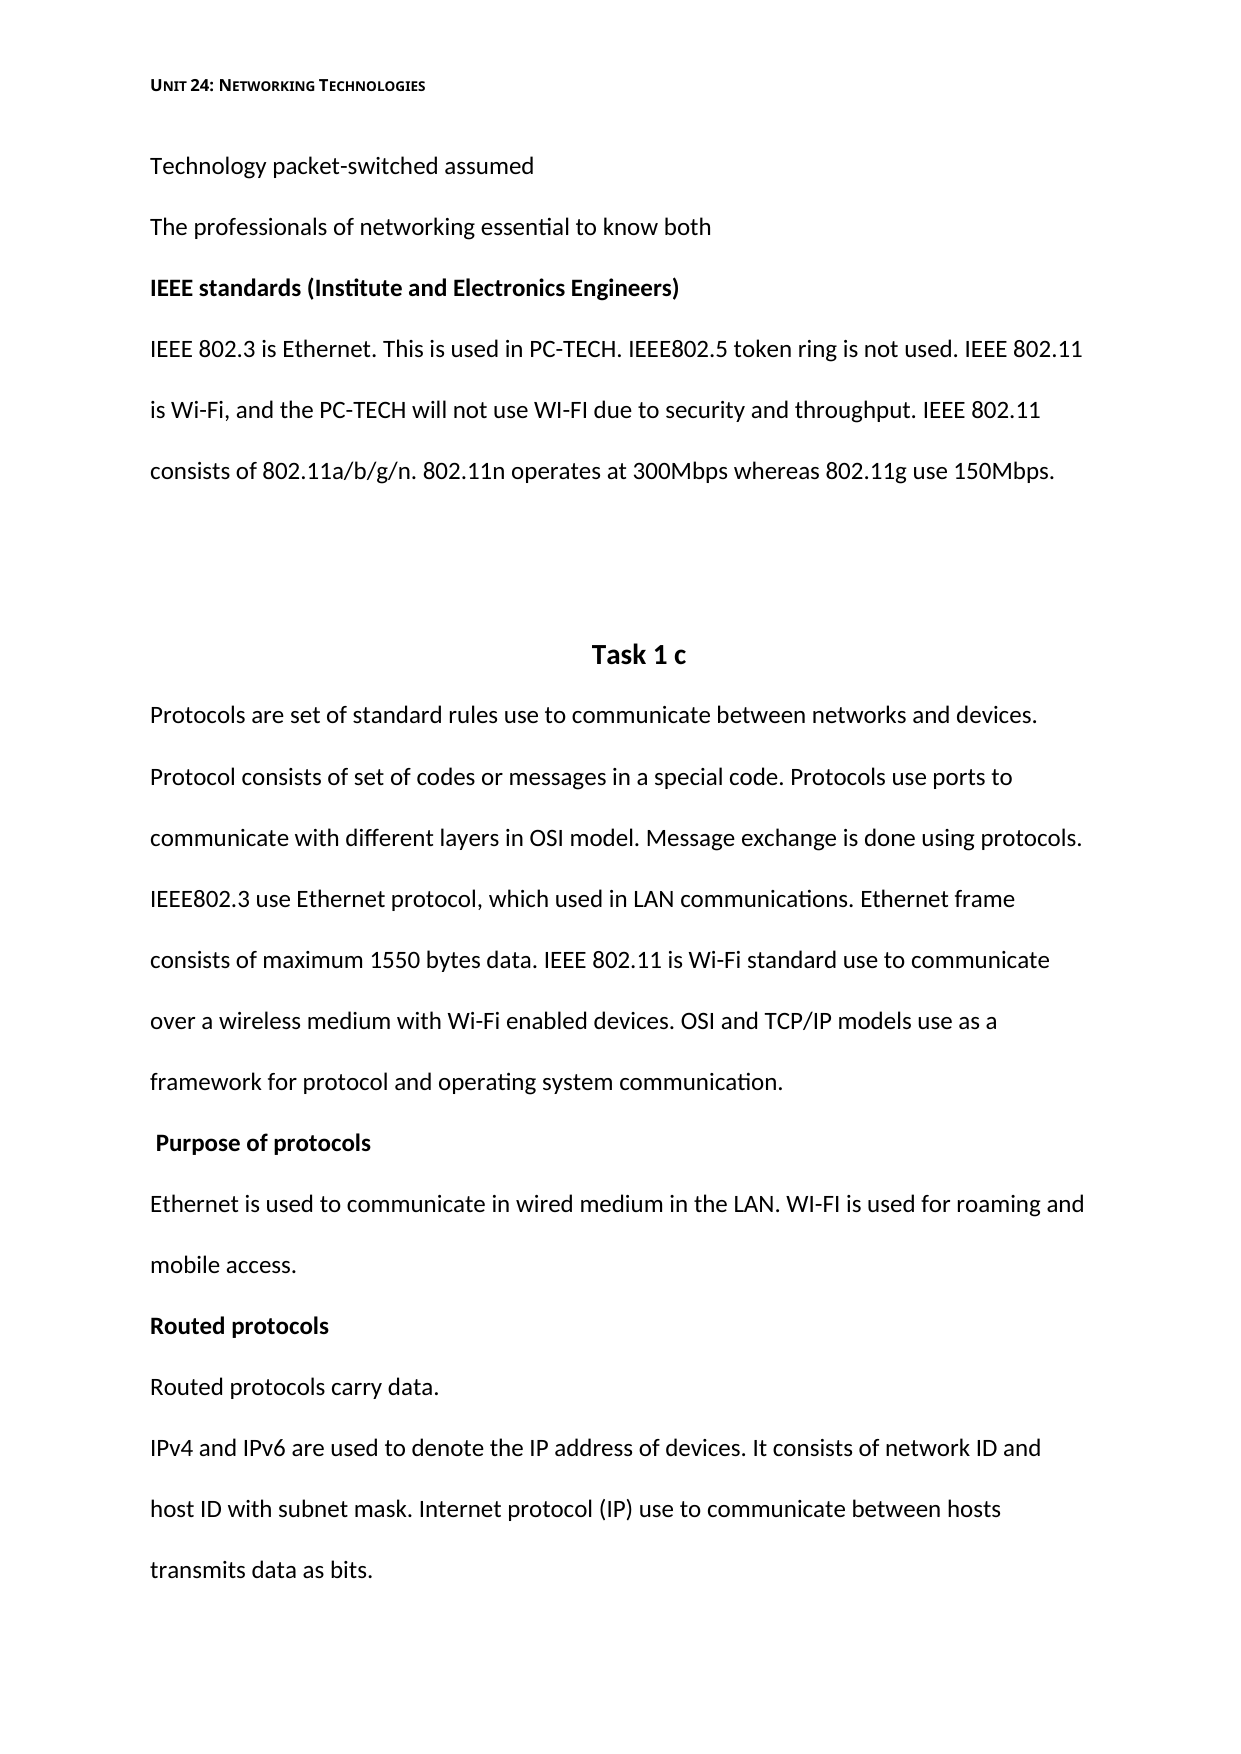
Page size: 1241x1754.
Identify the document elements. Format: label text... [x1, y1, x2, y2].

text Purpose of protocols [150, 1127, 1090, 1157]
text IPv4 and IPv6 are used to denote the IP address of devices. It consists of network ID and host ID with subnet mask. Internet protocol (IP) use to communicate between hosts transmits data as bits. [150, 1432, 1090, 1585]
text IEEE 802.3 is Ethernet. This is used in PC-TECH. IEEE802.5 token ring is not used. IEEE 802.11 is Wi-Fi, and the PC-TECH will not use WI-FI due to security and throughput. IEEE 802.11 consists of 802.11a/b/g/n. 802.11n operates at 300Mbps whereas 802.11g use 150Mbps. [150, 333, 1090, 486]
text Ethernet is used to communicate in wired medium in the LAN. WI-FI is used for roaming and mobile access. [150, 1188, 1090, 1279]
text The professionals of networking essential to know both [150, 211, 1090, 242]
text Routed protocols carry data. [150, 1371, 1090, 1402]
text Task 1 c [187, 636, 1090, 672]
text IEEE802.3 use Ethernet protocol, which used in LAN communications. Ethernet frame consists of maximum 1550 bytes data. IEEE 802.11 is Wi-Fi standard use to communicate over a wireless medium with Wi-Fi enabled devices. OSI and TCP/IP models use as a framework for protocol and operating system communication. [150, 883, 1090, 1096]
text Technology packet-switched assumed [150, 150, 1090, 181]
text Protocols are set of standard rules use to communicate between networks and devices. Protocol consists of set of codes or messages in a special code. Protocols use ports to communicate with different layers in OSI model. Message exchange is done using protocols. [150, 700, 1090, 852]
text Routed protocols [150, 1310, 1090, 1341]
text IEEE standards (Institute and Electronics Engineers) [150, 272, 1090, 303]
